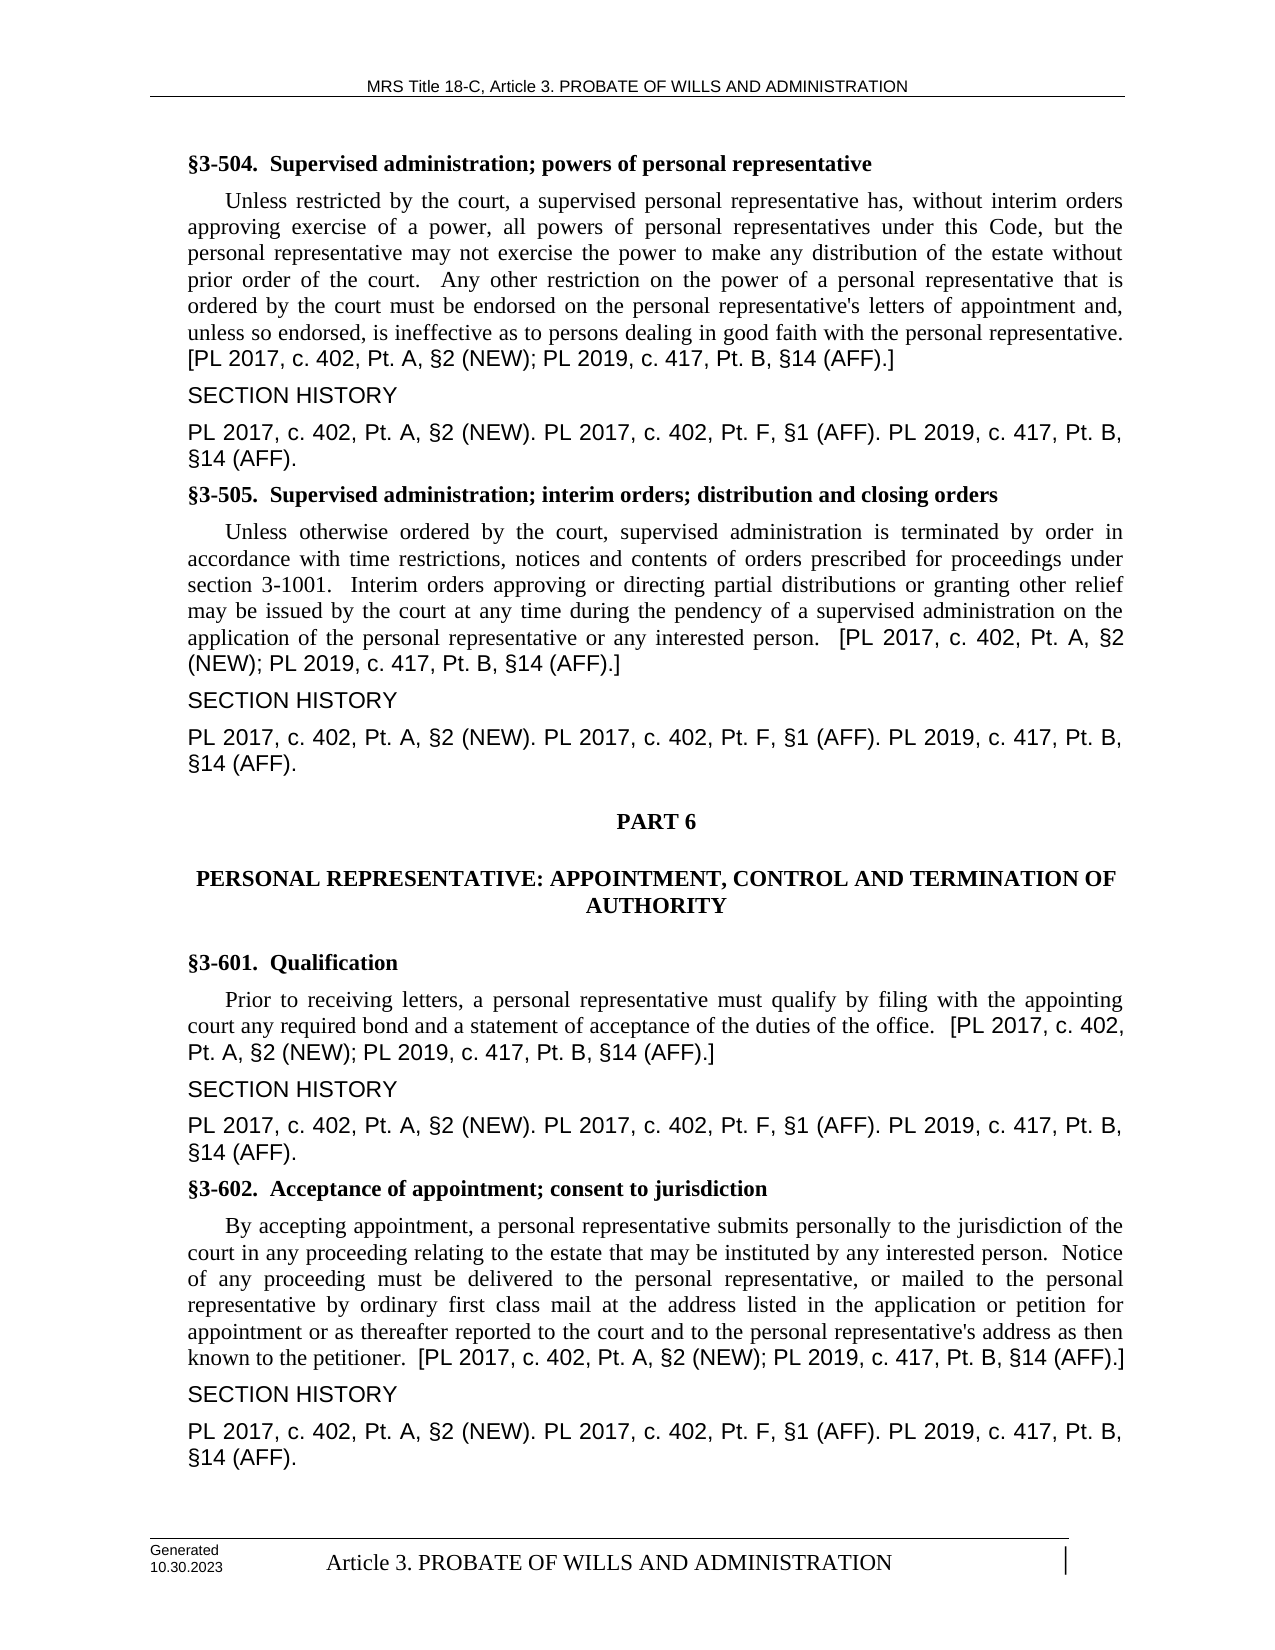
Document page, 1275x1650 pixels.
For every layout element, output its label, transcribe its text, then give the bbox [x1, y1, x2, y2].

text §3-602. Acceptance of appointment; consent to jurisdiction [187, 1176, 1125, 1202]
text SECTION HISTORY [187, 1076, 1125, 1102]
text SECTION HISTORY [187, 687, 1125, 713]
text Unless otherwise ordered by the court, supervised administration is terminated by order in accordance with time restrictions, notices and contents of orders prescribed for proceedings under section 3‑1001. Interim orders approving or directing partial distributions or granting other relief may be issued by the court at any time during the pendency of a supervised administration on the application of the personal representative or any interested person. [PL 2017, c. 402, Pt. A, §2 (NEW); PL 2019, c. 417, Pt. B, §14 (AFF).] [187, 518, 1125, 677]
text Unless restricted by the court, a supervised personal representative has, without interim orders approving exercise of a power, all powers of personal representatives under this Code, but the personal representative may not exercise the power to make any distribution of the estate without prior order of the court. Any other restriction on the power of a personal representative that is ordered by the court must be endorsed on the personal representative's letters of appointment and, unless so endorsed, is ineffective as to persons dealing in good faith with the personal representative. [PL 2017, c. 402, Pt. A, §2 (NEW); PL 2019, c. 417, Pt. B, §14 (AFF).] [187, 187, 1125, 371]
text PART 6 [187, 808, 1125, 834]
text PL 2017, c. 402, Pt. A, §2 (NEW). PL 2017, c. 402, Pt. F, §1 (AFF). PL 2019, c. 417, Pt. B, §14 (AFF). [187, 724, 1125, 776]
text SECTION HISTORY [187, 382, 1125, 408]
text PL 2017, c. 402, Pt. A, §2 (NEW). PL 2017, c. 402, Pt. F, §1 (AFF). PL 2019, c. 417, Pt. B, §14 (AFF). [187, 1418, 1125, 1470]
text §3-504. Supervised administration; powers of personal representative [187, 150, 1125, 176]
text PL 2017, c. 402, Pt. A, §2 (NEW). PL 2017, c. 402, Pt. F, §1 (AFF). PL 2019, c. 417, Pt. B, §14 (AFF). [187, 418, 1125, 471]
text By accepting appointment, a personal representative submits personally to the jurisdiction of the court in any proceeding relating to the estate that may be instituted by any interested person. Notice of any proceeding must be delivered to the personal representative, or mailed to the personal representative by ordinary first class mail at the address listed in the application or petition for appointment or as thereafter reported to the court and to the personal representative's address as then known to the petitioner. [PL 2017, c. 402, Pt. A, §2 (NEW); PL 2019, c. 417, Pt. B, §14 (AFF).] [187, 1212, 1125, 1371]
text PL 2017, c. 402, Pt. A, §2 (NEW). PL 2017, c. 402, Pt. F, §1 (AFF). PL 2019, c. 417, Pt. B, §14 (AFF). [187, 1112, 1125, 1165]
text §3-505. Supervised administration; interim orders; distribution and closing orders [187, 482, 1125, 508]
text §3-601. Qualification [187, 949, 1125, 976]
text Prior to receiving letters, a personal representative must qualify by filing with the appointing court any required bond and a statement of acceptance of the duties of the office. [PL 2017, c. 402, Pt. A, §2 (NEW); PL 2019, c. 417, Pt. B, §14 (AFF).] [187, 986, 1125, 1065]
text PERSONAL REPRESENTATIVE: APPOINTMENT, CONTROL AND TERMINATION OF AUTHORITY [187, 865, 1125, 918]
text SECTION HISTORY [187, 1381, 1125, 1407]
